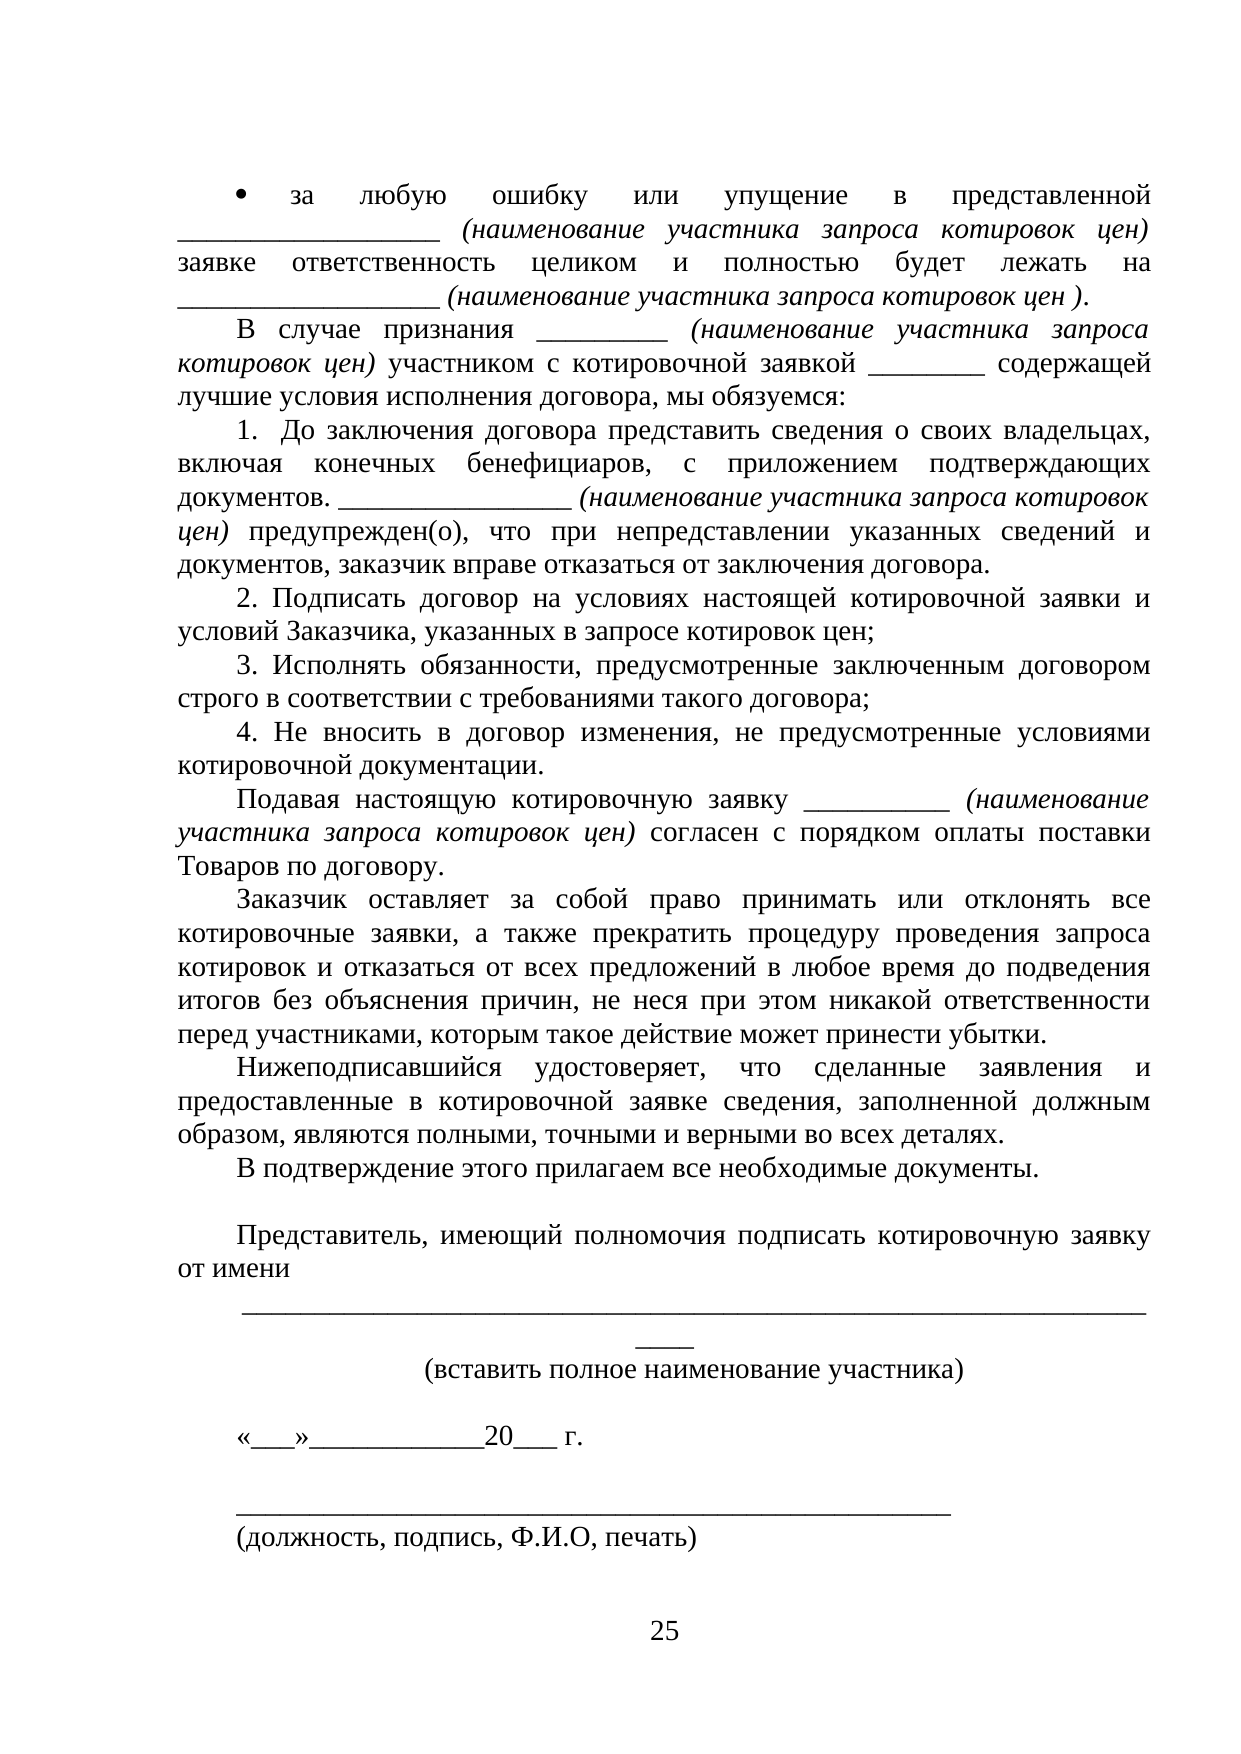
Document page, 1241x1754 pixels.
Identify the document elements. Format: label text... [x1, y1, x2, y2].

text (должность, подпись, Ф.И.О, печать) [177, 1519, 1152, 1552]
text «___»____________20___ г. [177, 1418, 1152, 1452]
text Нижеподписавшийся удостоверяет, что сделанные заявления и предоставленные в котировочной заявке сведения, заполненной должным образом, являются полными, точными и верными во всех деталях. [177, 1049, 1152, 1150]
text В случае признания _________ (наименование участника запроса котировок цен) участником с котировочной заявкой ________ содержащей лучшие условия исполнения договора, мы обязуемся: [177, 311, 1152, 412]
text 1. До заключения договора представить сведения о своих владельцах, включая конечных бенефициаров, с приложением подтверждающих документов. ________________ (наименование участника запроса котировок цен) предупрежден(о), что при непредставлении указанных сведений и документов, заказчик вправе отказаться от заключения договора. [177, 412, 1152, 580]
text Заказчик оставляет за собой право принимать или отклонять все котировочные заявки, а также прекратить процедуру проведения запроса котировок и отказаться от всех предложений в любое время до подведения итогов без объяснения причин, не неся при этом никакой ответственности перед участниками, которым такое действие может принести убытки. [177, 882, 1152, 1049]
text _________________________________________________ [177, 1485, 1152, 1519]
text Подавая настоящую котировочную заявку __________ (наименование участника запроса котировок цен) согласен с порядком оплаты поставки Товаров по договору. [177, 781, 1152, 882]
text 4. Не вносить в договор изменения, не предусмотренные условиями котировочной документации. [177, 714, 1152, 781]
text Представитель, имеющий полномочия подписать котировочную заявку от имени [177, 1217, 1152, 1284]
text 2. Подписать договор на условиях настоящей котировочной заявки и условий Заказчика, указанных в запросе котировок цен; [177, 580, 1152, 647]
text 3. Исполнять обязанности, предусмотренные заключенным договором строго в соответствии с требованиями такого договора; [177, 647, 1152, 714]
text В подтверждение этого прилагаем все необходимые документы. [177, 1150, 1152, 1183]
text __________________________________________________________________ [177, 1284, 1152, 1351]
list за любую ошибку или упущение в представленной __________________ (наименование участника запроса котировок цен) заявке ответственность целиком и полностью будет лежать на __________________ (наименование участника запроса котировок цен ). [177, 177, 1152, 311]
text (вставить полное наименование участника) [177, 1351, 1152, 1385]
